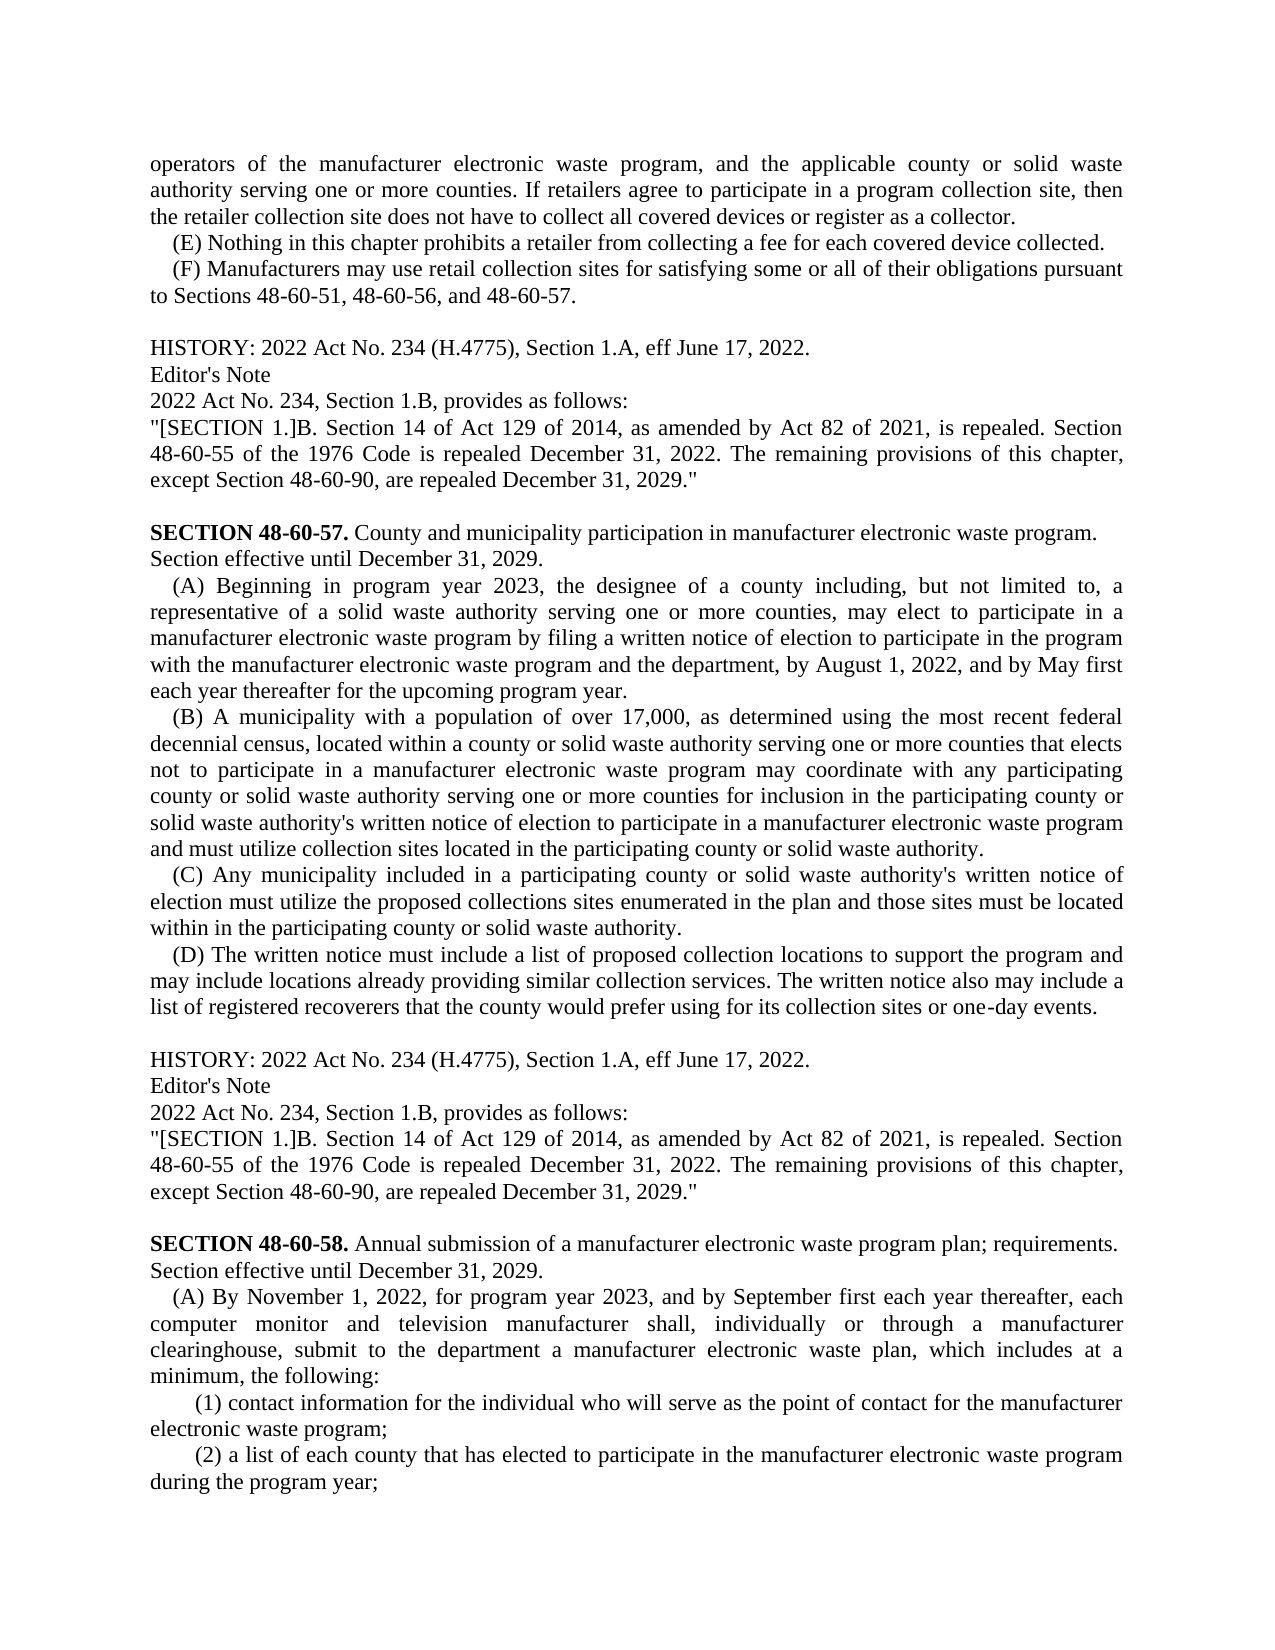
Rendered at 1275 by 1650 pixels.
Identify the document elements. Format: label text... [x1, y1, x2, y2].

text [150, 150, 1125, 229]
text (1) contact information for the individual who will serve as the point of contact for the manufacturer electronic waste program; [150, 1389, 1125, 1441]
text 2022 Act No. 234, Section 1.B, provides as follows: [150, 1099, 1125, 1125]
text HISTORY: 2022 Act No. 234 (H.4775), Section 1.A, eff June 17, 2022. [150, 1046, 1125, 1072]
text Section effective until December 31, 2029. [150, 1257, 1125, 1283]
text Editor's Note [150, 1072, 1125, 1099]
text "[SECTION 1.]B. Section 14 of Act 129 of 2014, as amended by Act 82 of 2021, is repealed. Section 48-60-55 of the 1976 Code is repealed December 31, 2022. The remaining provisions of this chapter, except Section 48-60-90, are repealed December 31, 2029." [150, 1125, 1125, 1204]
text Section effective until December 31, 2029. [150, 545, 1125, 572]
text (A) By November 1, 2022, for program year 2023, and by September first each year thereafter, each computer monitor and television manufacturer shall, individually or through a manufacturer clearinghouse, submit to the department a manufacturer electronic waste plan, which includes at a minimum, the following: [150, 1283, 1125, 1389]
text (2) a list of each county that has elected to participate in the manufacturer electronic waste program during the program year; [150, 1441, 1125, 1494]
text SECTION 48-60-58. Annual submission of a manufacturer electronic waste program plan; requirements. [150, 1231, 1125, 1257]
text SECTION 48-60-57. County and municipality participation in manufacturer electronic waste program. [150, 519, 1125, 545]
text (F) Manufacturers may use retail collection sites for satisfying some or all of their obligations pursuant to Sections 48-60-51, 48-60-56, and 48-60-57. [150, 255, 1125, 308]
text Editor's Note [150, 361, 1125, 387]
text (D) The written notice must include a list of proposed collection locations to support the program and may include locations already providing similar collection services. The written notice also may include a list of registered recoverers that the county would prefer using for its collection sites or one-day events. [150, 941, 1125, 1020]
text (A) Beginning in program year 2023, the designee of a county including, but not limited to, a representative of a solid waste authority serving one or more counties, may elect to participate in a manufacturer electronic waste program by filing a written notice of election to participate in the program with the manufacturer electronic waste program and the department, by August 1, 2022, and by May first each year thereafter for the upcoming program year. [150, 572, 1125, 703]
text "[SECTION 1.]B. Section 14 of Act 129 of 2014, as amended by Act 82 of 2021, is repealed. Section 48-60-55 of the 1976 Code is repealed December 31, 2022. The remaining provisions of this chapter, except Section 48-60-90, are repealed December 31, 2029." [150, 413, 1125, 493]
text 2022 Act No. 234, Section 1.B, provides as follows: [150, 387, 1125, 413]
text (B) A municipality with a population of over 17,000, as determined using the most recent federal decennial census, located within a county or solid waste authority serving one or more counties that elects not to participate in a manufacturer electronic waste program may coordinate with any participating county or solid waste authority serving one or more counties for inclusion in the participating county or solid waste authority's written notice of election to participate in a manufacturer electronic waste program and must utilize collection sites located in the participating county or solid waste authority. [150, 703, 1125, 862]
text (C) Any municipality included in a participating county or solid waste authority's written notice of election must utilize the proposed collections sites enumerated in the plan and those sites must be located within in the participating county or solid waste authority. [150, 862, 1125, 941]
text (E) Nothing in this chapter prohibits a retailer from collecting a fee for each covered device collected. [150, 229, 1125, 255]
text HISTORY: 2022 Act No. 234 (H.4775), Section 1.A, eff June 17, 2022. [150, 334, 1125, 361]
